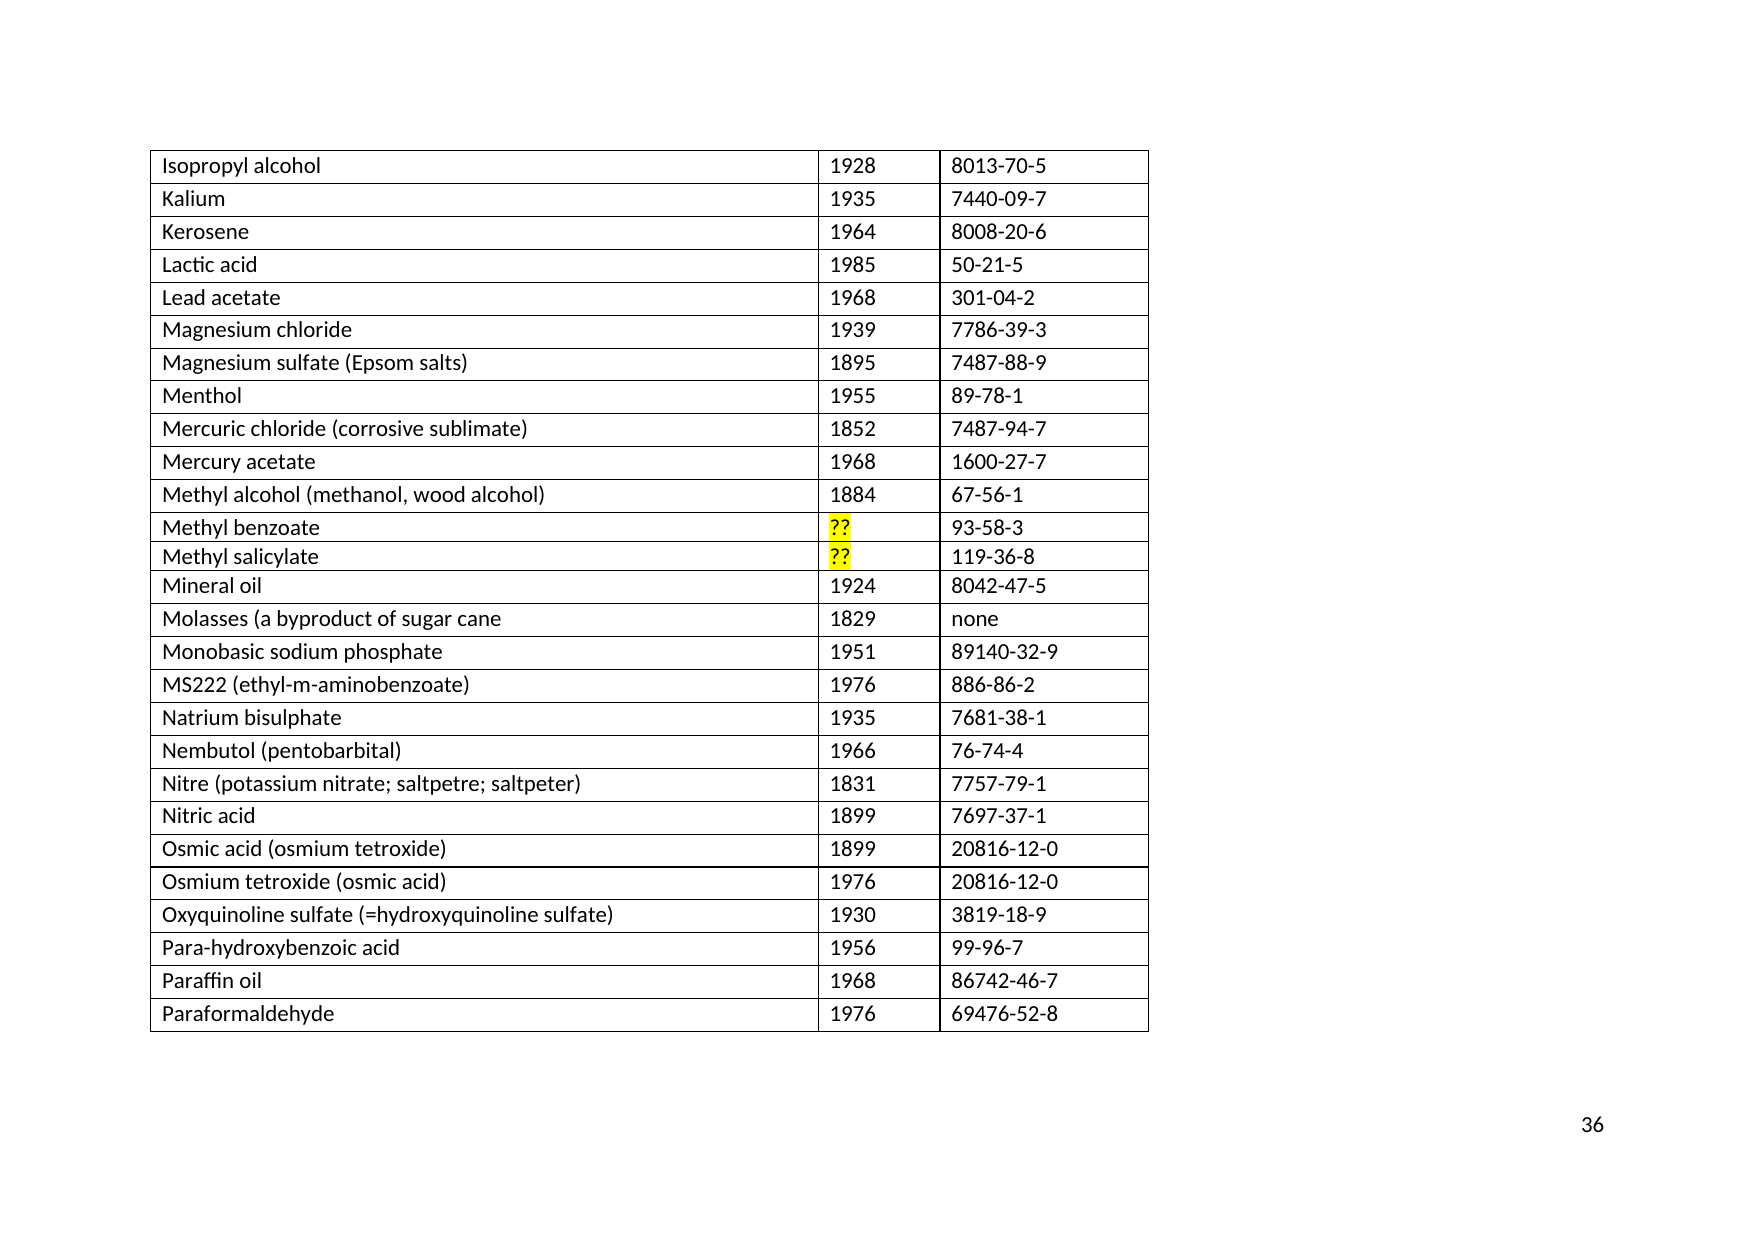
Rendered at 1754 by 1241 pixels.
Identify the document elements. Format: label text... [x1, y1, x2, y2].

table_cell Monobasic sodium phosphate [151, 637, 818, 669]
table_cell 1968 [819, 283, 939, 314]
table_cell 1968 [819, 966, 939, 998]
table_cell Isopropyl alcohol [151, 151, 818, 183]
table_cell 1831 [819, 769, 939, 801]
table_cell 1976 [819, 999, 939, 1031]
table_cell Paraformaldehyde [151, 999, 818, 1031]
table_cell 1852 [819, 414, 939, 446]
table_cell 69476-52-8 [941, 999, 1148, 1031]
table_cell Oxyquinoline sulfate (=hydroxyquinoline sulfate) [151, 900, 818, 932]
table_cell Osmium tetroxide (osmic acid) [151, 868, 818, 899]
table_cell 301-04-2 [941, 283, 1148, 314]
table_cell 7697-37-1 [941, 802, 1148, 833]
table_cell 7681-38-1 [941, 703, 1148, 735]
table_cell Methyl benzoate [151, 513, 818, 541]
table_cell Menthol [151, 381, 818, 413]
table_cell 7786-39-3 [941, 316, 1148, 347]
table_cell Kerosene [151, 217, 818, 249]
table_cell Nitric acid [151, 802, 818, 833]
table_cell Natrium bisulphate [151, 703, 818, 735]
table_cell none [941, 604, 1148, 636]
table_cell 7440-09-7 [941, 184, 1148, 216]
table_cell 1939 [819, 316, 939, 347]
table_cell Paraffin oil [151, 966, 818, 998]
table_cell 1964 [819, 217, 939, 249]
table_cell 1884 [819, 480, 939, 512]
table_cell 1951 [819, 637, 939, 669]
table_cell 886-86-2 [941, 670, 1148, 702]
table_cell 1930 [819, 900, 939, 932]
table_cell 93-58-3 [941, 513, 1148, 541]
table_cell 50-21-5 [941, 250, 1148, 282]
table_cell Magnesium chloride [151, 316, 818, 347]
table_cell 1924 [819, 571, 939, 603]
table_cell Lactic acid [151, 250, 818, 282]
table_cell 7757-79-1 [941, 769, 1148, 801]
table_cell 1955 [819, 381, 939, 413]
table_cell 1829 [819, 604, 939, 636]
table_cell Magnesium sulfate (Epsom salts) [151, 349, 818, 380]
table_cell 3819-18-9 [941, 900, 1148, 932]
table_cell 1966 [819, 736, 939, 768]
table_cell 1968 [819, 447, 939, 479]
table_cell Mercury acetate [151, 447, 818, 479]
table_cell Kalium [151, 184, 818, 216]
table_cell 8013-70-5 [941, 151, 1148, 183]
table_cell 20816-12-0 [941, 835, 1148, 866]
table_cell 1985 [819, 250, 939, 282]
table_cell 20816-12-0 [941, 868, 1148, 899]
table_cell 89140-32-9 [941, 637, 1148, 669]
table_cell 119-36-8 [941, 542, 1148, 570]
table_cell 67-56-1 [941, 480, 1148, 512]
table_cell 1976 [819, 670, 939, 702]
table_cell 1935 [819, 184, 939, 216]
table_cell 1899 [819, 802, 939, 833]
table_cell Lead acetate [151, 283, 818, 314]
table_cell 99-96-7 [941, 933, 1148, 965]
table_cell 1935 [819, 703, 939, 735]
table_cell ?? [851, 513, 939, 541]
table_cell Molasses (a byproduct of sugar cane [151, 604, 818, 636]
table_cell 76-74-4 [941, 736, 1148, 768]
table_cell Methyl alcohol (methanol, wood alcohol) [151, 480, 818, 512]
table_cell ?? [851, 542, 939, 570]
table_cell Mercuric chloride (corrosive sublimate) [151, 414, 818, 446]
table_cell 8008-20-6 [941, 217, 1148, 249]
table_cell 86742-46-7 [941, 966, 1148, 998]
table_cell 1899 [819, 835, 939, 866]
table_cell 89-78-1 [941, 381, 1148, 413]
table_cell MS222 (ethyl-m-aminobenzoate) [151, 670, 818, 702]
table_cell Para-hydroxybenzoic acid [151, 933, 818, 965]
table_cell 1600-27-7 [941, 447, 1148, 479]
table_cell Methyl salicylate [151, 542, 818, 570]
table_cell 1976 [819, 868, 939, 899]
table_cell 7487-94-7 [941, 414, 1148, 446]
table_cell 8042-47-5 [941, 571, 1148, 603]
table_cell Nitre (potassium nitrate; saltpetre; saltpeter) [151, 769, 818, 801]
table_cell Nembutol (pentobarbital) [151, 736, 818, 768]
table_cell 7487-88-9 [941, 349, 1148, 380]
table_cell Osmic acid (osmium tetroxide) [151, 835, 818, 866]
table_cell 1956 [819, 933, 939, 965]
table_cell 1895 [819, 349, 939, 380]
table_cell 1928 [819, 151, 939, 183]
table_cell Mineral oil [151, 571, 818, 603]
